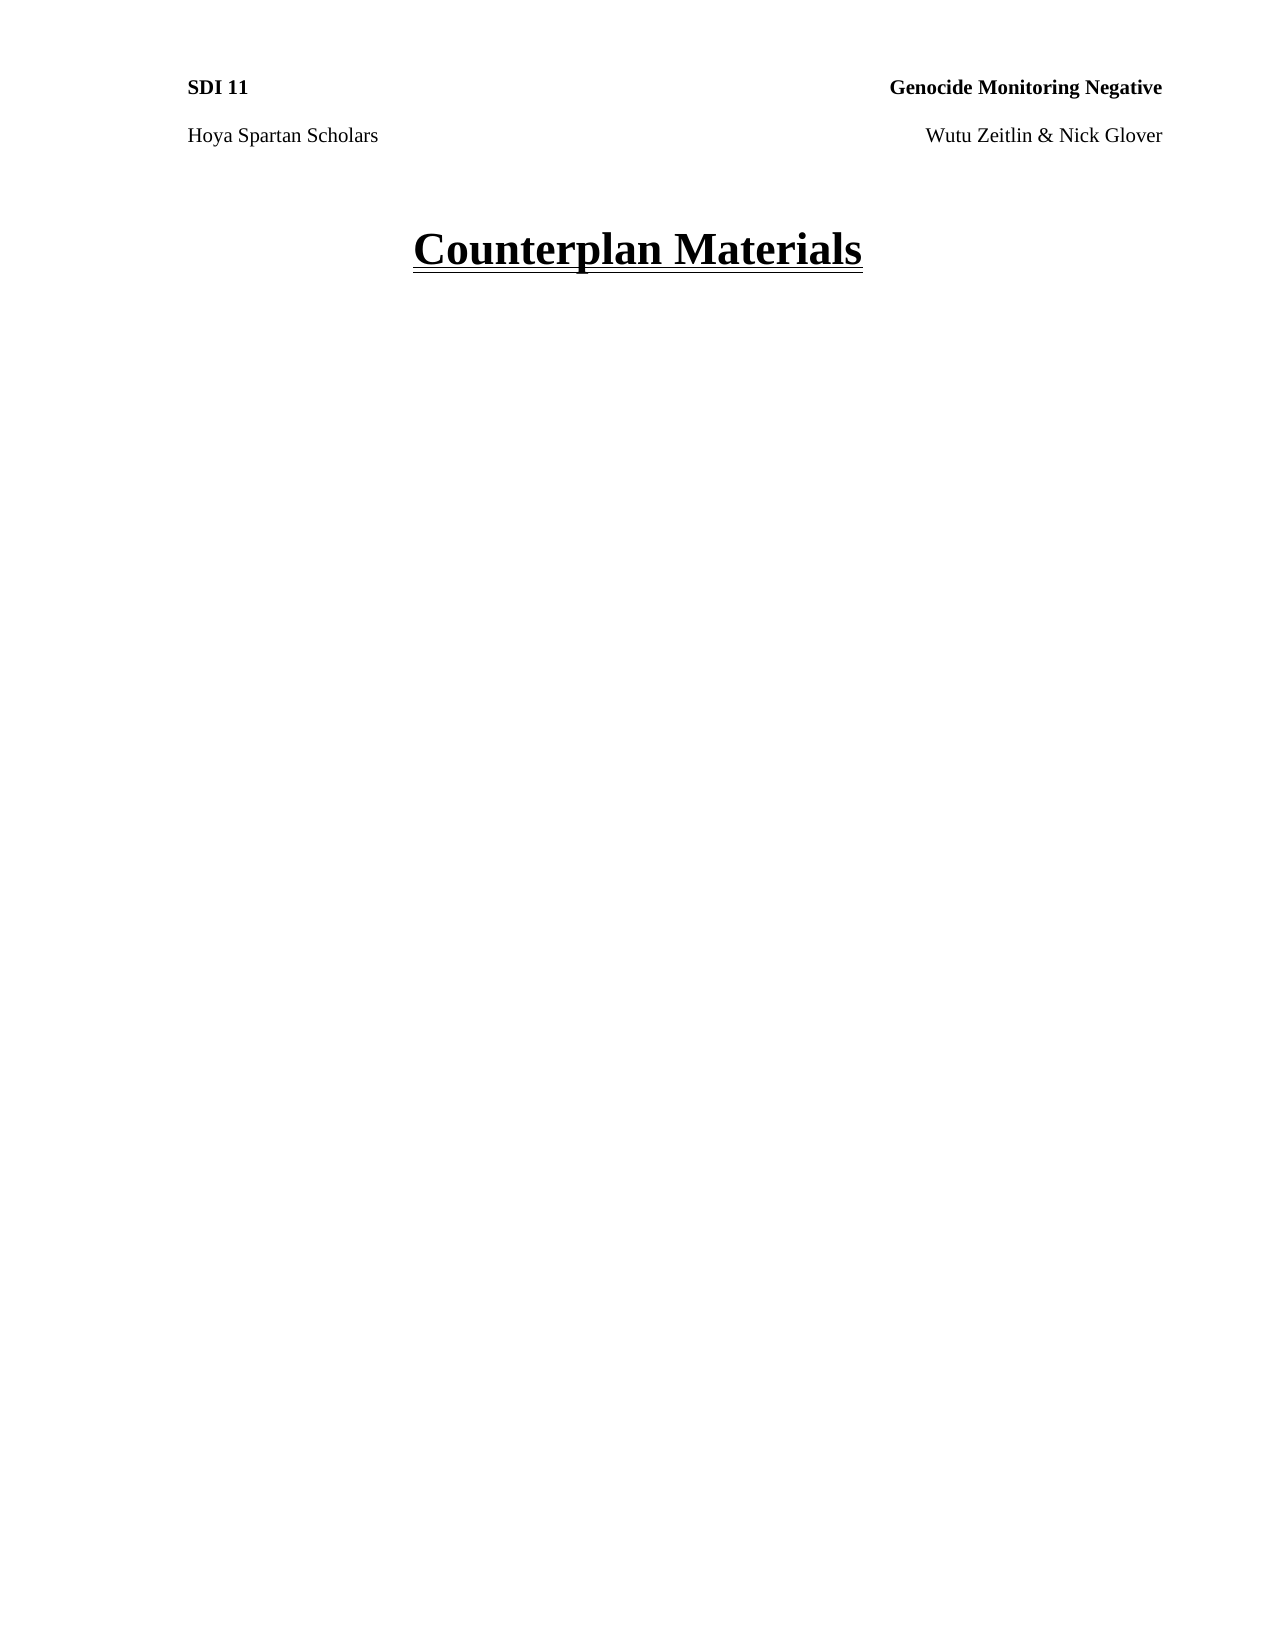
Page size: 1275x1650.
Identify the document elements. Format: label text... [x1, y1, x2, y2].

subtitle Counterplan Materials [187, 222, 1087, 274]
